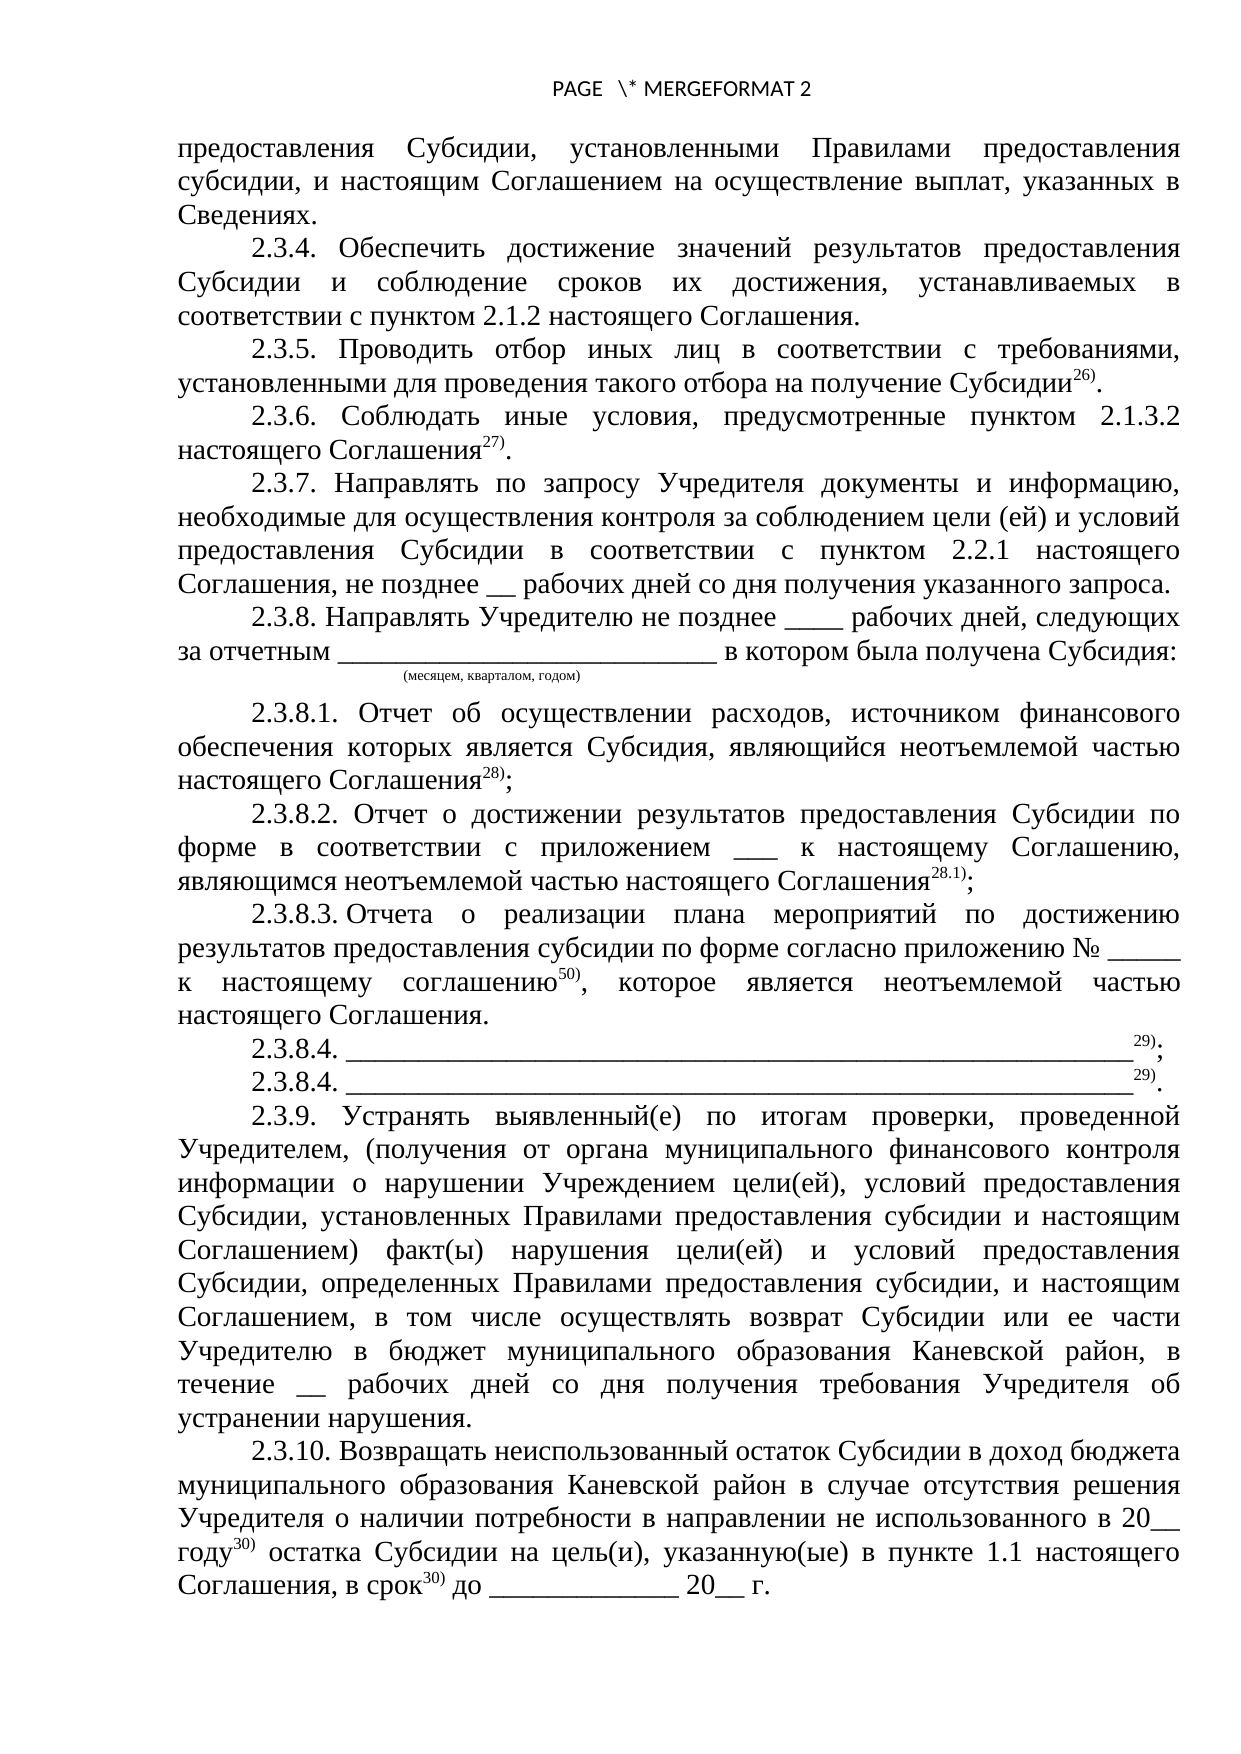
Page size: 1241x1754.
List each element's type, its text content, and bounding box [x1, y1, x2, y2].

text 2.3.8.1. Отчет об осуществлении расходов, источником финансового обеспечения которых является Субсидия, являющийся неотъемлемой частью настоящего Соглашения28); [177, 695, 1181, 796]
text 2.3.4. Обеспечить достижение значений результатов предоставления Субсидии и соблюдение сроков их достижения, устанавливаемых в соответствии с пунктом 2.1.2 настоящего Соглашения. [177, 231, 1181, 331]
text 2.3.10. Возвращать неиспользованный остаток Субсидии в доход бюджета муниципального образования Каневской район в случае отсутствия решения Учредителя о наличии потребности в направлении не использованного в 20__ году30) остатка Субсидии на цель(и), указанную(ые) в пункте 1.1 настоящего Соглашения, в срок30) до _____________ 20__ г. [177, 1433, 1181, 1601]
text 2.3.8.4. ______________________________________________________29). [177, 1064, 1181, 1098]
text 2.3.8. Направлять Учредителю не позднее ____ рабочих дней, следующих за отчетным __________________________ в котором была получена Субсидия: [177, 599, 1181, 667]
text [177, 130, 1181, 231]
text (месяцем, кварталом, годом) [177, 667, 1181, 695]
text 2.3.5. Проводить отбор иных лиц в соответствии с требованиями, установленными для проведения такого отбора на получение Субсидии26). [177, 331, 1181, 398]
text 2.3.8.3. Отчета о реализации плана мероприятий по достижению результатов предоставления субсидии по форме согласно приложению № _____ к настоящему соглашению50), которое является неотъемлемой частью настоящего Соглашения. [177, 897, 1181, 1031]
text 2.3.6. Соблюдать иные условия, предусмотренные пунктом 2.1.3.2 настоящего Соглашения27). [177, 398, 1181, 465]
text 2.3.8.2. Отчет о достижении результатов предоставления Субсидии по форме в соответствии с приложением ___ к настоящему Соглашению, являющимся неотъемлемой частью настоящего Соглашения28.1); [177, 796, 1181, 897]
text 2.3.7. Направлять по запросу Учредителя документы и информацию, необходимые для осуществления контроля за соблюдением цели (ей) и условий предоставления Субсидии в соответствии с пунктом 2.2.1 настоящего Соглашения, не позднее __ рабочих дней со дня получения указанного запроса. [177, 465, 1181, 599]
text 2.3.8.4. ______________________________________________________29); [177, 1031, 1181, 1064]
text 2.3.9. Устранять выявленный(е) по итогам проверки, проведенной Учредителем, (получения от органа муниципального финансового контроля информации о нарушении Учреждением цели(ей), условий предоставления Субсидии, установленных Правилами предоставления субсидии и настоящим Соглашением) факт(ы) нарушения цели(ей) и условий предоставления Субсидии, определенных Правилами предоставления субсидии, и настоящим Соглашением, в том числе осуществлять возврат Субсидии или ее части Учредителю в бюджет муниципального образования Каневской район, в течение __ рабочих дней со дня получения требования Учредителя об устранении нарушения. [177, 1098, 1181, 1433]
